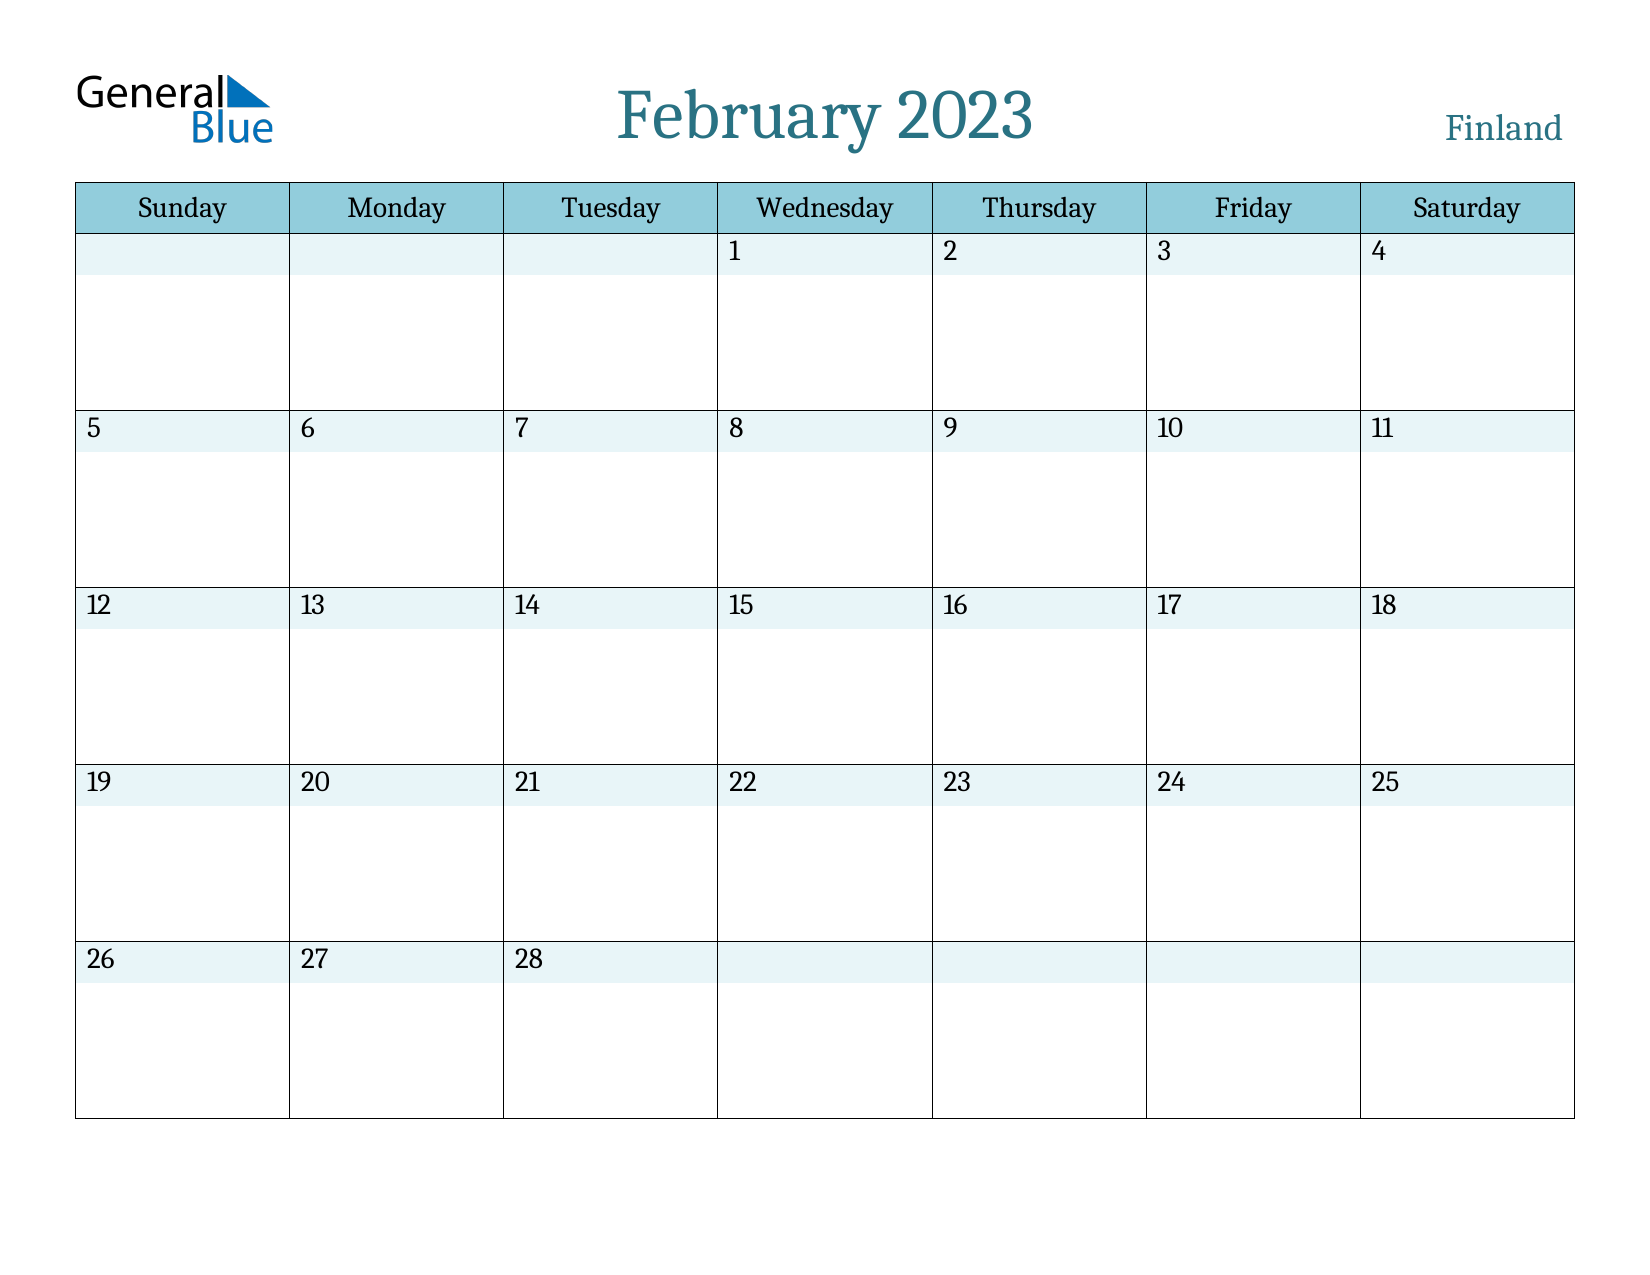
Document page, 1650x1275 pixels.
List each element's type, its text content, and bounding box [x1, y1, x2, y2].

table_cell [290, 234, 503, 275]
table_cell [933, 275, 1146, 410]
table_cell 27 [290, 942, 503, 983]
table_cell 28 [504, 942, 717, 983]
table_cell [718, 806, 932, 941]
table_header February 2023 [504, 75, 1146, 182]
table_cell [76, 806, 289, 941]
table_cell Monday [290, 183, 503, 233]
table_cell [933, 806, 1146, 941]
table_cell 16 [933, 588, 1146, 629]
table_cell 3 [1147, 234, 1360, 275]
table_cell 1 [718, 234, 932, 275]
table_cell [290, 983, 503, 1118]
table_cell [504, 806, 717, 941]
table_cell [1361, 275, 1574, 410]
table_cell [1361, 629, 1574, 764]
picture [77, 75, 273, 143]
table_cell Thursday [933, 183, 1146, 233]
table_cell [1147, 983, 1360, 1118]
table_cell [504, 275, 717, 410]
table_cell [933, 942, 1146, 983]
table_cell 14 [504, 588, 717, 629]
table_cell 15 [718, 588, 932, 629]
table_cell [504, 452, 717, 587]
table_cell 9 [933, 411, 1146, 452]
table_cell [1147, 806, 1360, 941]
table_cell 8 [718, 411, 932, 452]
table_cell Wednesday [718, 183, 932, 233]
table_cell [76, 629, 289, 764]
table_cell [933, 629, 1146, 764]
table_cell 19 [76, 765, 289, 806]
table_cell 2 [933, 234, 1146, 275]
table_cell 7 [504, 411, 717, 452]
table_cell 20 [290, 765, 503, 806]
table_cell Sunday [76, 183, 289, 233]
table_cell 10 [1147, 411, 1360, 452]
table_cell Tuesday [504, 183, 717, 233]
table_cell 6 [290, 411, 503, 452]
table_cell [1361, 983, 1574, 1118]
table_cell 22 [718, 765, 932, 806]
table_cell [76, 275, 289, 410]
table_cell 5 [76, 411, 289, 452]
table_cell [1147, 452, 1360, 587]
table_cell [76, 234, 289, 275]
table_cell [504, 234, 717, 275]
table_cell [1147, 629, 1360, 764]
table_header [76, 75, 503, 182]
table_cell 26 [76, 942, 289, 983]
table_cell 25 [1361, 765, 1574, 806]
table_cell 21 [504, 765, 717, 806]
table_header Finland [1146, 75, 1574, 182]
table_cell [718, 942, 932, 983]
table_cell [290, 452, 503, 587]
table_cell 12 [76, 588, 289, 629]
table_cell [290, 275, 503, 410]
table_cell [1361, 942, 1574, 983]
table_cell [718, 983, 932, 1118]
table_cell 18 [1361, 588, 1574, 629]
table_cell [933, 452, 1146, 587]
table_cell Saturday [1361, 183, 1574, 233]
table_cell Friday [1147, 183, 1360, 233]
table_cell [1361, 806, 1574, 941]
table_cell [76, 983, 289, 1118]
table_cell [718, 452, 932, 587]
table_cell 4 [1361, 234, 1574, 275]
table_cell [718, 629, 932, 764]
table_cell [933, 983, 1146, 1118]
table_cell 17 [1147, 588, 1360, 629]
table_cell 13 [290, 588, 503, 629]
table_cell [504, 983, 717, 1118]
table_cell [718, 275, 932, 410]
table_cell 11 [1361, 411, 1574, 452]
table_cell [76, 452, 289, 587]
table_cell [1361, 452, 1574, 587]
table_cell [290, 629, 503, 764]
table_cell 23 [933, 765, 1146, 806]
table_cell [1147, 942, 1360, 983]
table_cell [1147, 275, 1360, 410]
table_cell [290, 806, 503, 941]
table_cell 24 [1147, 765, 1360, 806]
table_cell [504, 629, 717, 764]
